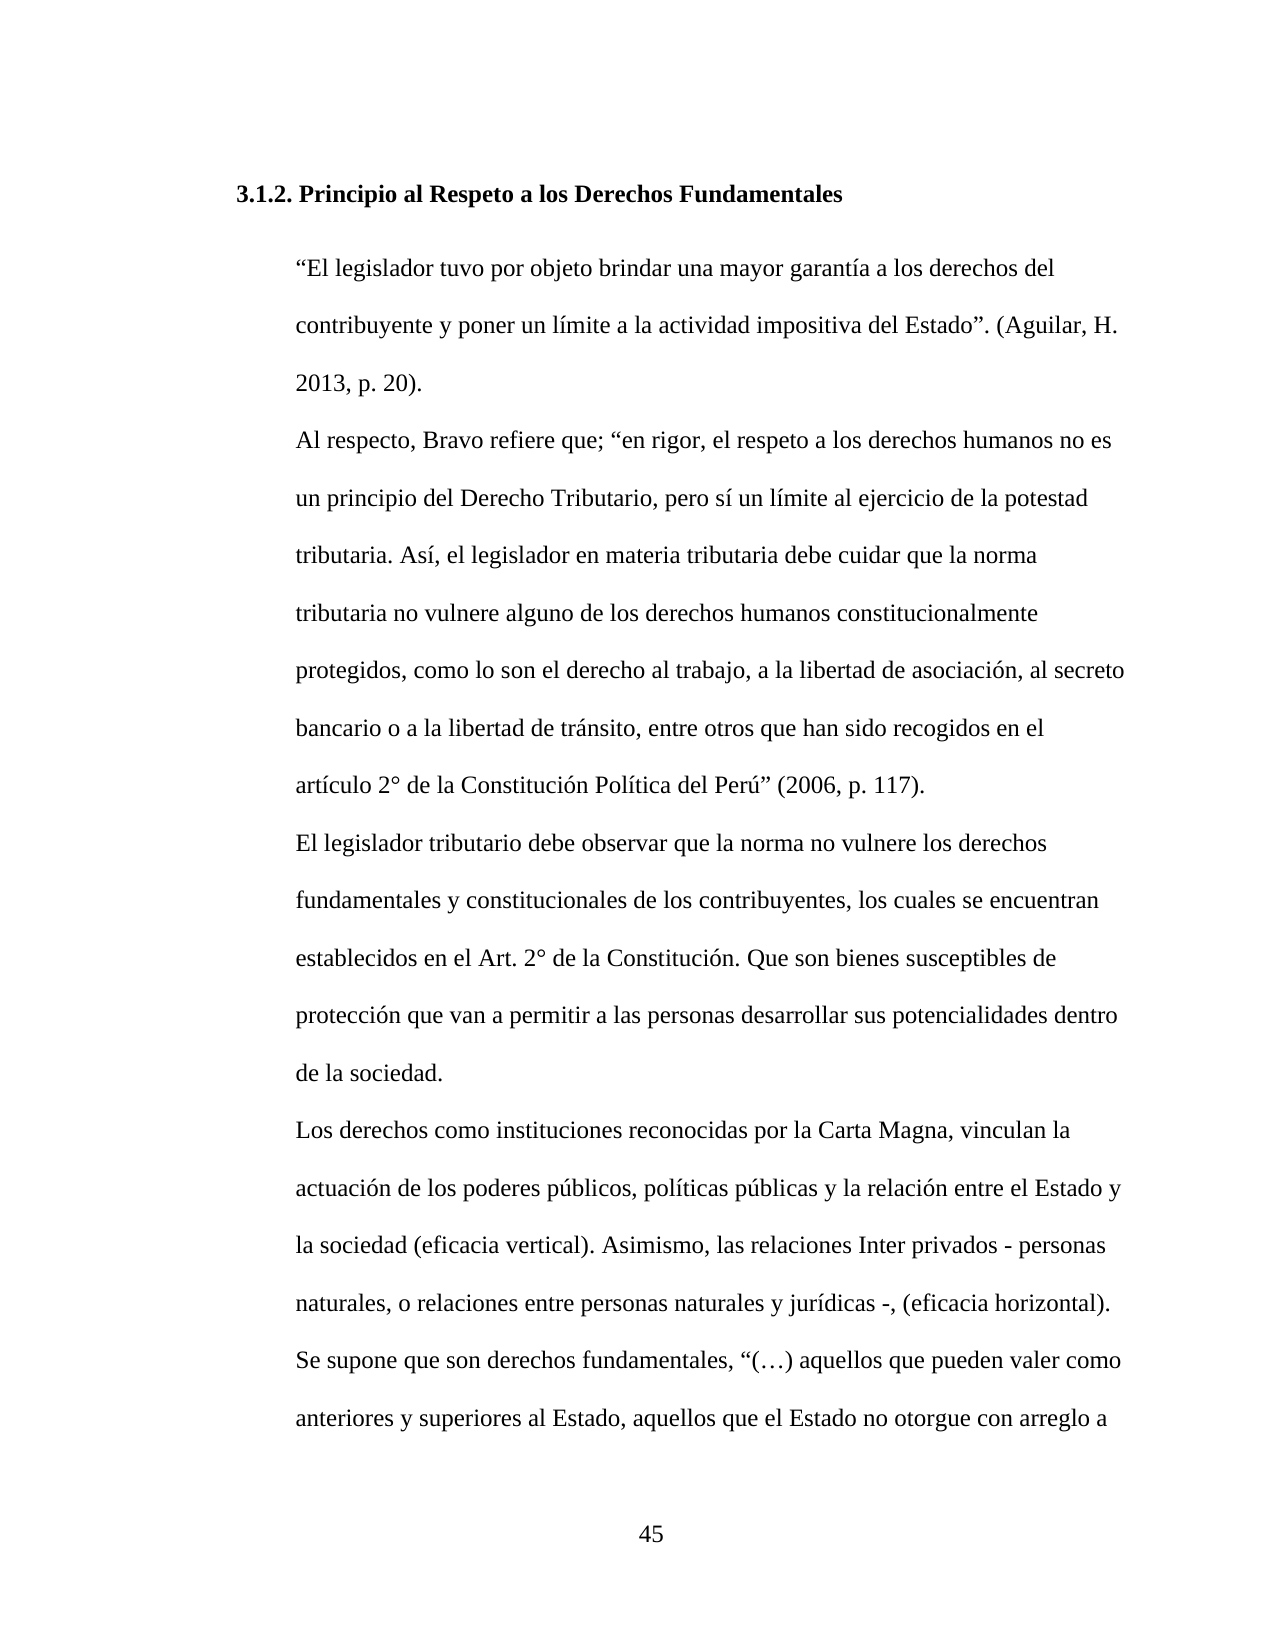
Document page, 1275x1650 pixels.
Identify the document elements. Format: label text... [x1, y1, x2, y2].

list “El legislador tuvo por objeto brindar una mayor garantía a los derechos del contribuyente y poner un límite a la actividad impositiva del Estado”. (Aguilar, H. 2013, p. 20). [295, 253, 1125, 397]
subtitle 3.1.2. Principio al Respeto a los Derechos Fundamentales [236, 179, 1125, 207]
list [295, 1345, 1125, 1432]
list El legislador tributario debe observar que la norma no vulnere los derechos fundamentales y constitucionales de los contribuyentes, los cuales se encuentran establecidos en el Art. 2° de la Constitución. Que son bienes susceptibles de protección que van a permitir a las personas desarrollar sus potencialidades dentro de la sociedad. [295, 828, 1125, 1087]
list Al respecto, Bravo refiere que; “en rigor, el respeto a los derechos humanos no es un principio del Derecho Tributario, pero sí un límite al ejercicio de la potestad tributaria. Así, el legislador en materia tributaria debe cuidar que la norma tributaria no vulnere alguno de los derechos humanos constitucionalmente protegidos, como lo son el derecho al trabajo, a la libertad de asociación, al secreto bancario o a la libertad de tránsito, entre otros que han sido recogidos en el artículo 2° de la Constitución Política del Perú” (2006, p. 117). [295, 425, 1125, 799]
list Los derechos como instituciones reconocidas por la Carta Magna, vinculan la actuación de los poderes públicos, políticas públicas y la relación entre el Estado y la sociedad (eficacia vertical). Asimismo, las relaciones Inter privados - personas naturales, o relaciones entre personas naturales y jurídicas -, (eficacia horizontal). [295, 1115, 1125, 1317]
